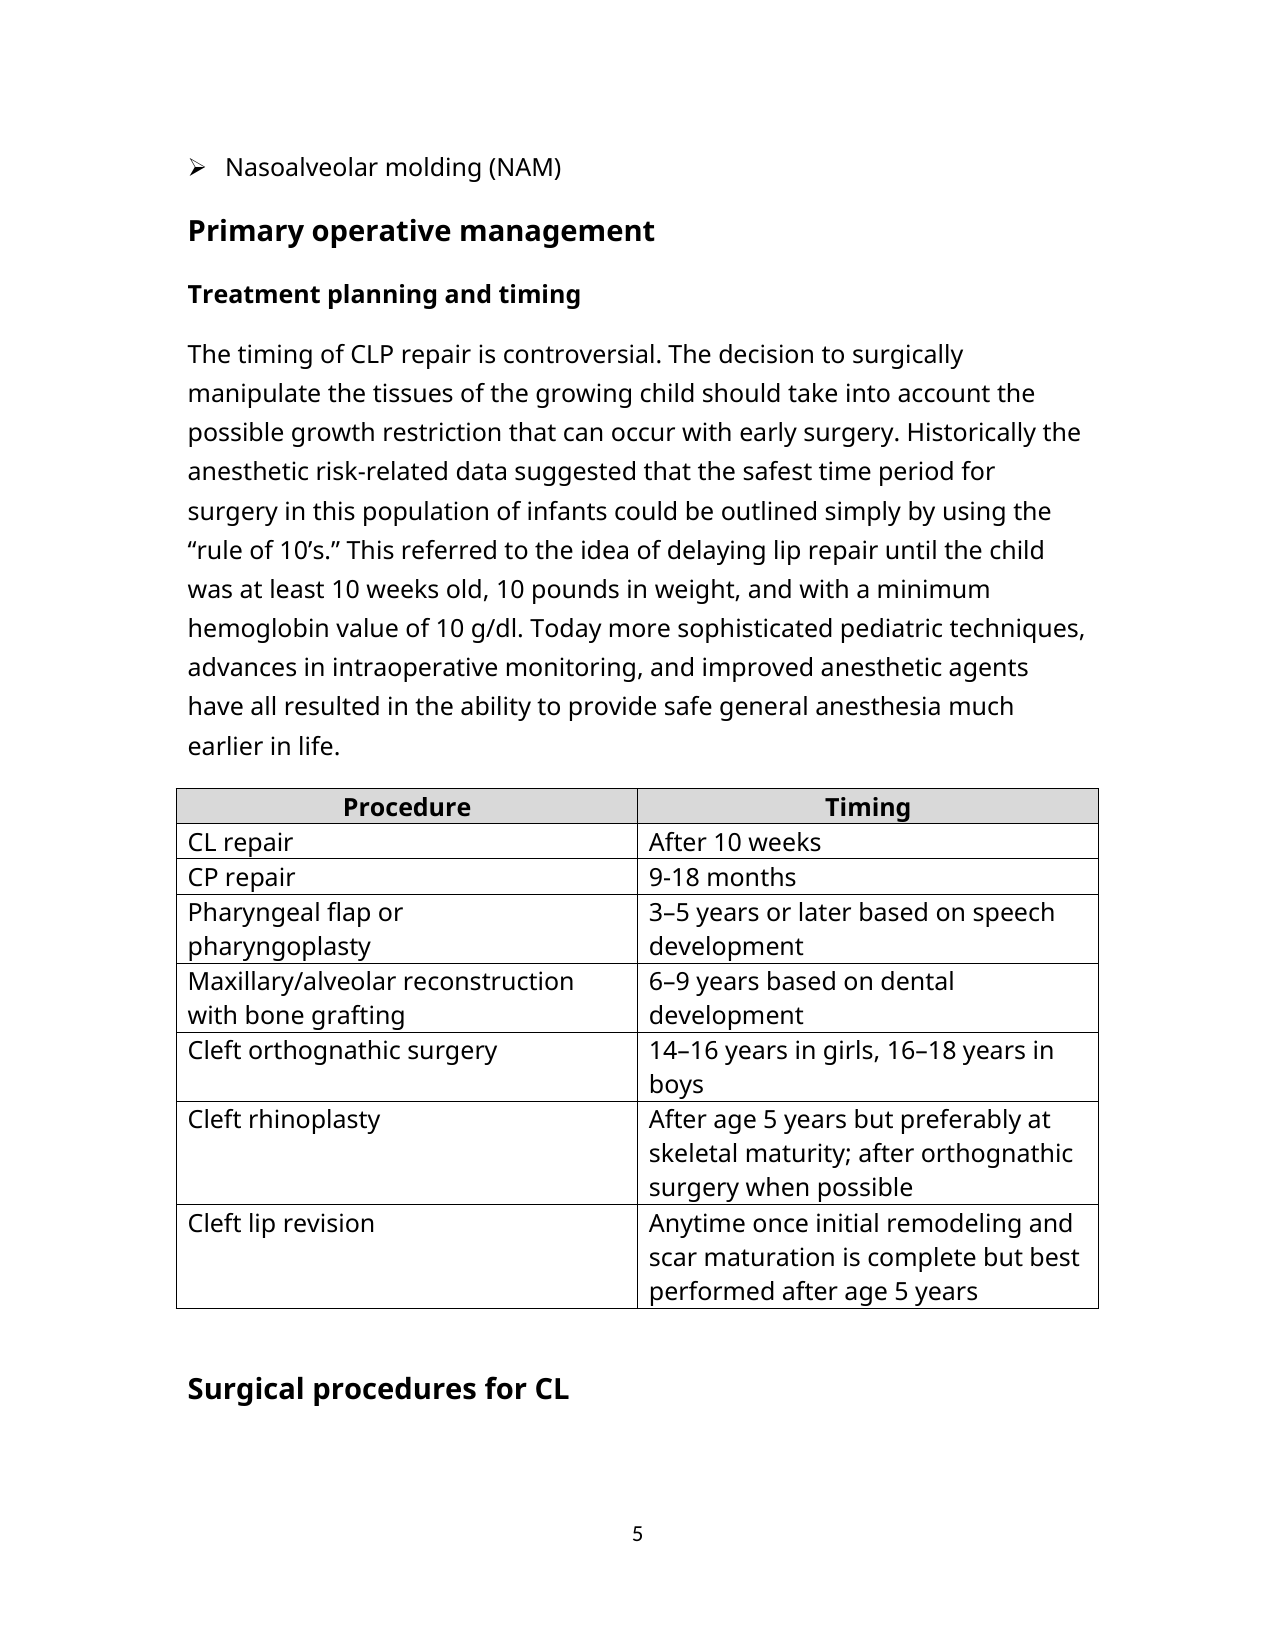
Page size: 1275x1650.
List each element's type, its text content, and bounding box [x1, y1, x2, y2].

table_cell 9-18 months [638, 859, 1098, 893]
table_cell Cleft orthognathic surgery [177, 1033, 637, 1101]
table_header Procedure [177, 789, 637, 823]
text Treatment planning and timing [187, 276, 1087, 311]
table_cell Maxillary/alveolar reconstruction with bone grafting [177, 964, 637, 1032]
table_header Timing [638, 789, 1098, 823]
text Primary operative management [187, 210, 1087, 250]
table_cell After age 5 years but preferably at skeletal maturity; after orthognathic surgery when possible [638, 1102, 1098, 1204]
text The timing of CLP repair is controversial. The decision to surgically manipulate the tissues of the growing child should take into account the possible growth restriction that can occur with early surgery. Historically the anesthetic risk-related data suggested that the safest time period for surgery in this population of infants could be outlined simply by using the “rule of 10’s.” This referred to the idea of delaying lip repair until the child was at least 10 weeks old, 10 pounds in weight, and with a minimum hemoglobin value of 10 g/dl. Today more sophisticated pediatric techniques, advances in intraoperative monitoring, and improved anesthetic agents have all resulted in the ability to provide safe general anesthesia much earlier in life. [187, 336, 1087, 762]
table_cell 6–9 years based on dental development [638, 964, 1098, 1032]
table_cell After 10 weeks [638, 824, 1098, 858]
table_cell Anytime once initial remodeling and scar maturation is complete but best performed after age 5 years [638, 1205, 1098, 1307]
table_cell Cleft lip revision [177, 1205, 637, 1307]
list Nasoalveolar molding (NAM) [187, 150, 1087, 184]
table_cell Pharyngeal flap or pharyngoplasty [177, 895, 637, 963]
table_cell 14–16 years in girls, 16–18 years in boys [638, 1033, 1098, 1101]
table_cell 3–5 years or later based on speech development [638, 895, 1098, 963]
text Surgical procedures for CL [187, 1368, 1087, 1408]
table_cell Cleft rhinoplasty [177, 1102, 637, 1204]
table_cell CL repair [177, 824, 637, 858]
table_cell CP repair [177, 859, 637, 893]
